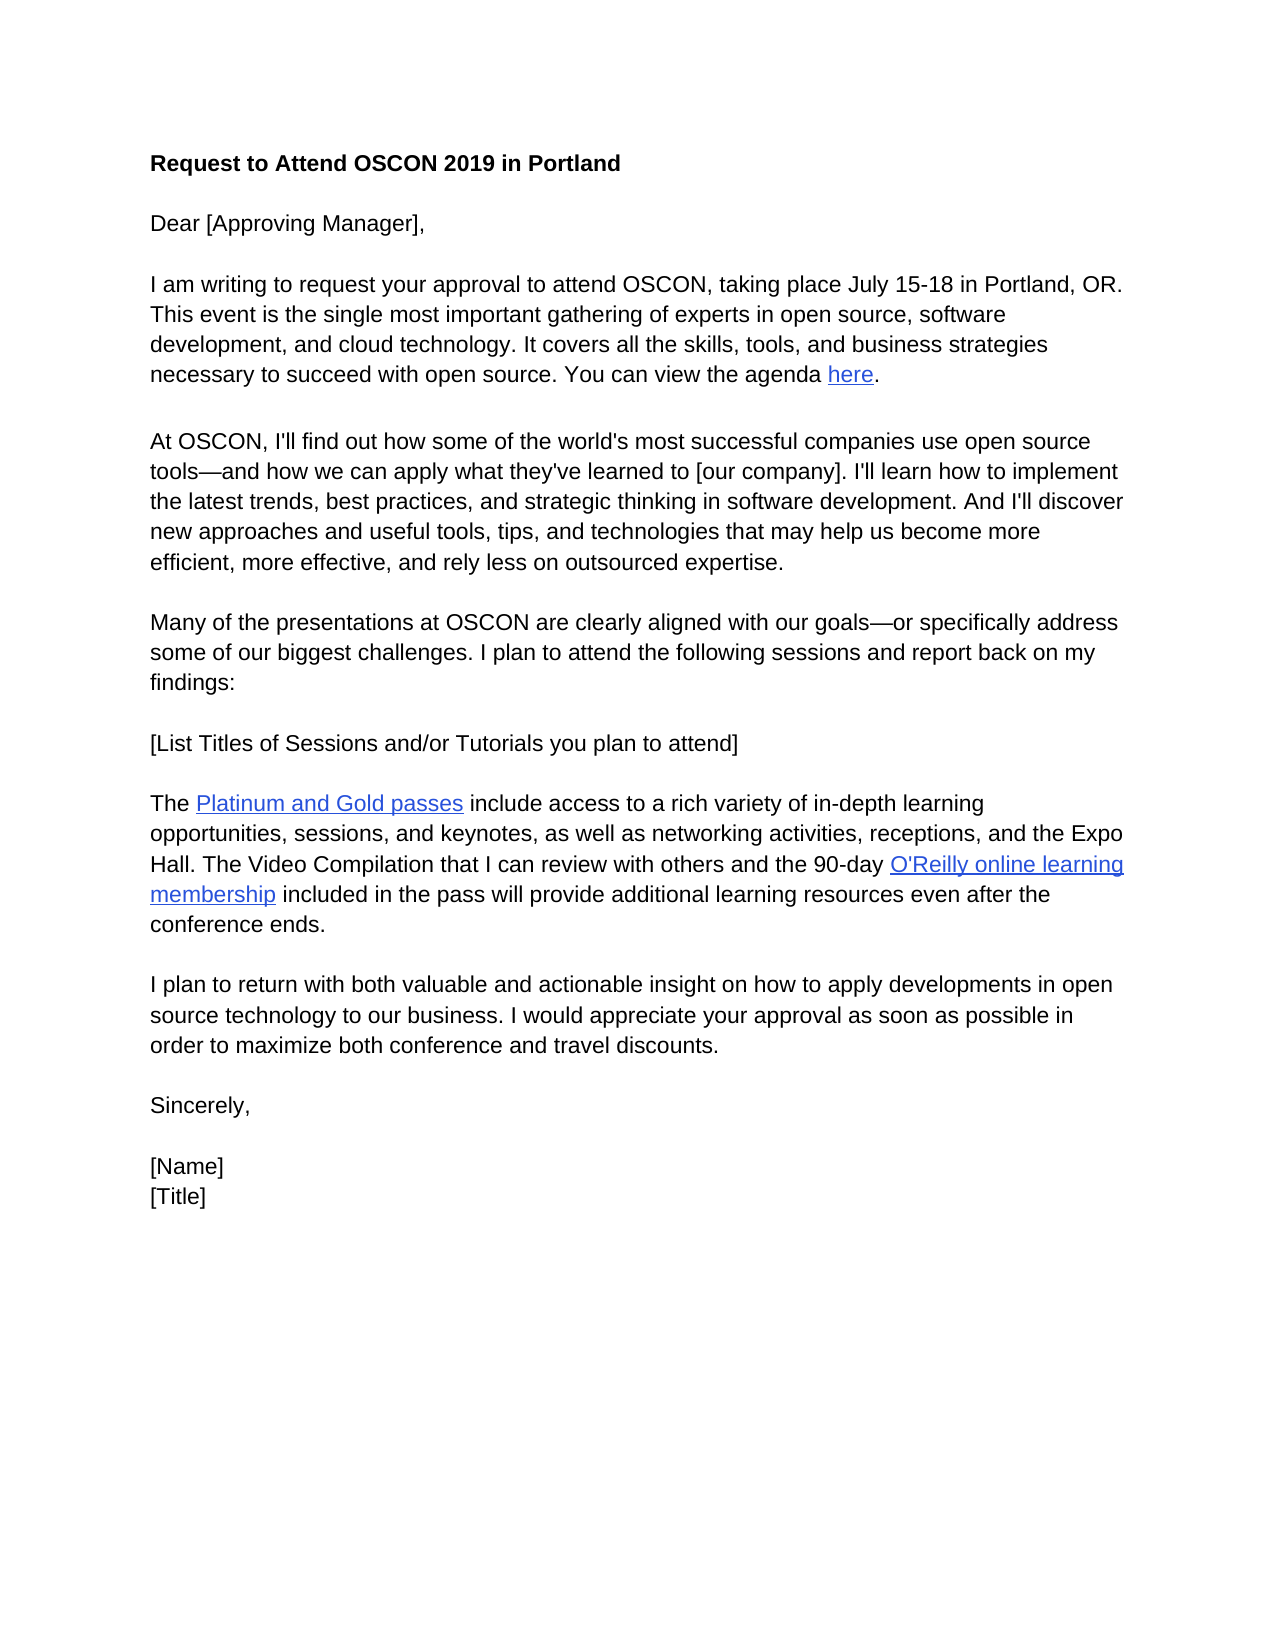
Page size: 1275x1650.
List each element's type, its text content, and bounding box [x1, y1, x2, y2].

text [Name] [150, 1153, 1125, 1179]
text [List Titles of Sessions and/or Tutorials you plan to attend] [150, 730, 1125, 756]
text Sincerely, [150, 1092, 1125, 1118]
text Request to Attend OSCON 2019 in Portland [150, 150, 1125, 176]
text Many of the presentations at OSCON are clearly aligned with our goals—or specifically address some of our biggest challenges. I plan to attend the following sessions and report back on my findings: [150, 609, 1125, 696]
text I am writing to request your approval to attend OSCON, taking place July 15-18 in Portland, OR. This event is the single most important gathering of experts in open source, software development, and cloud technology. It covers all the skills, tools, and business strategies necessary to succeed with open source. You can view the agenda here. [150, 271, 1125, 388]
text At OSCON, I'll find out how some of the world's most successful companies use open source tools—and how we can apply what they've learned to [our company]. I'll learn how to implement the latest trends, best practices, and strategic thinking in software development. And I'll discover new approaches and useful tools, tips, and technologies that may help us become more efficient, more effective, and rely less on outsourced expertise. [150, 428, 1125, 575]
text I plan to return with both valuable and actionable insight on how to apply developments in open source technology to our business. I would appreciate your approval as soon as possible in order to maximize both conference and travel discounts. [150, 971, 1125, 1058]
text Dear [Approving Manager], [150, 210, 1125, 237]
text The Platinum and Gold passes include access to a rich variety of in-depth learning opportunities, sessions, and keynotes, as well as networking activities, receptions, and the Expo Hall. The Video Compilation that I can review with others and the 90-day O'Reilly online learning membership included in the pass will provide additional learning resources even after the conference ends. [150, 790, 1125, 937]
text [Title] [150, 1183, 1125, 1209]
